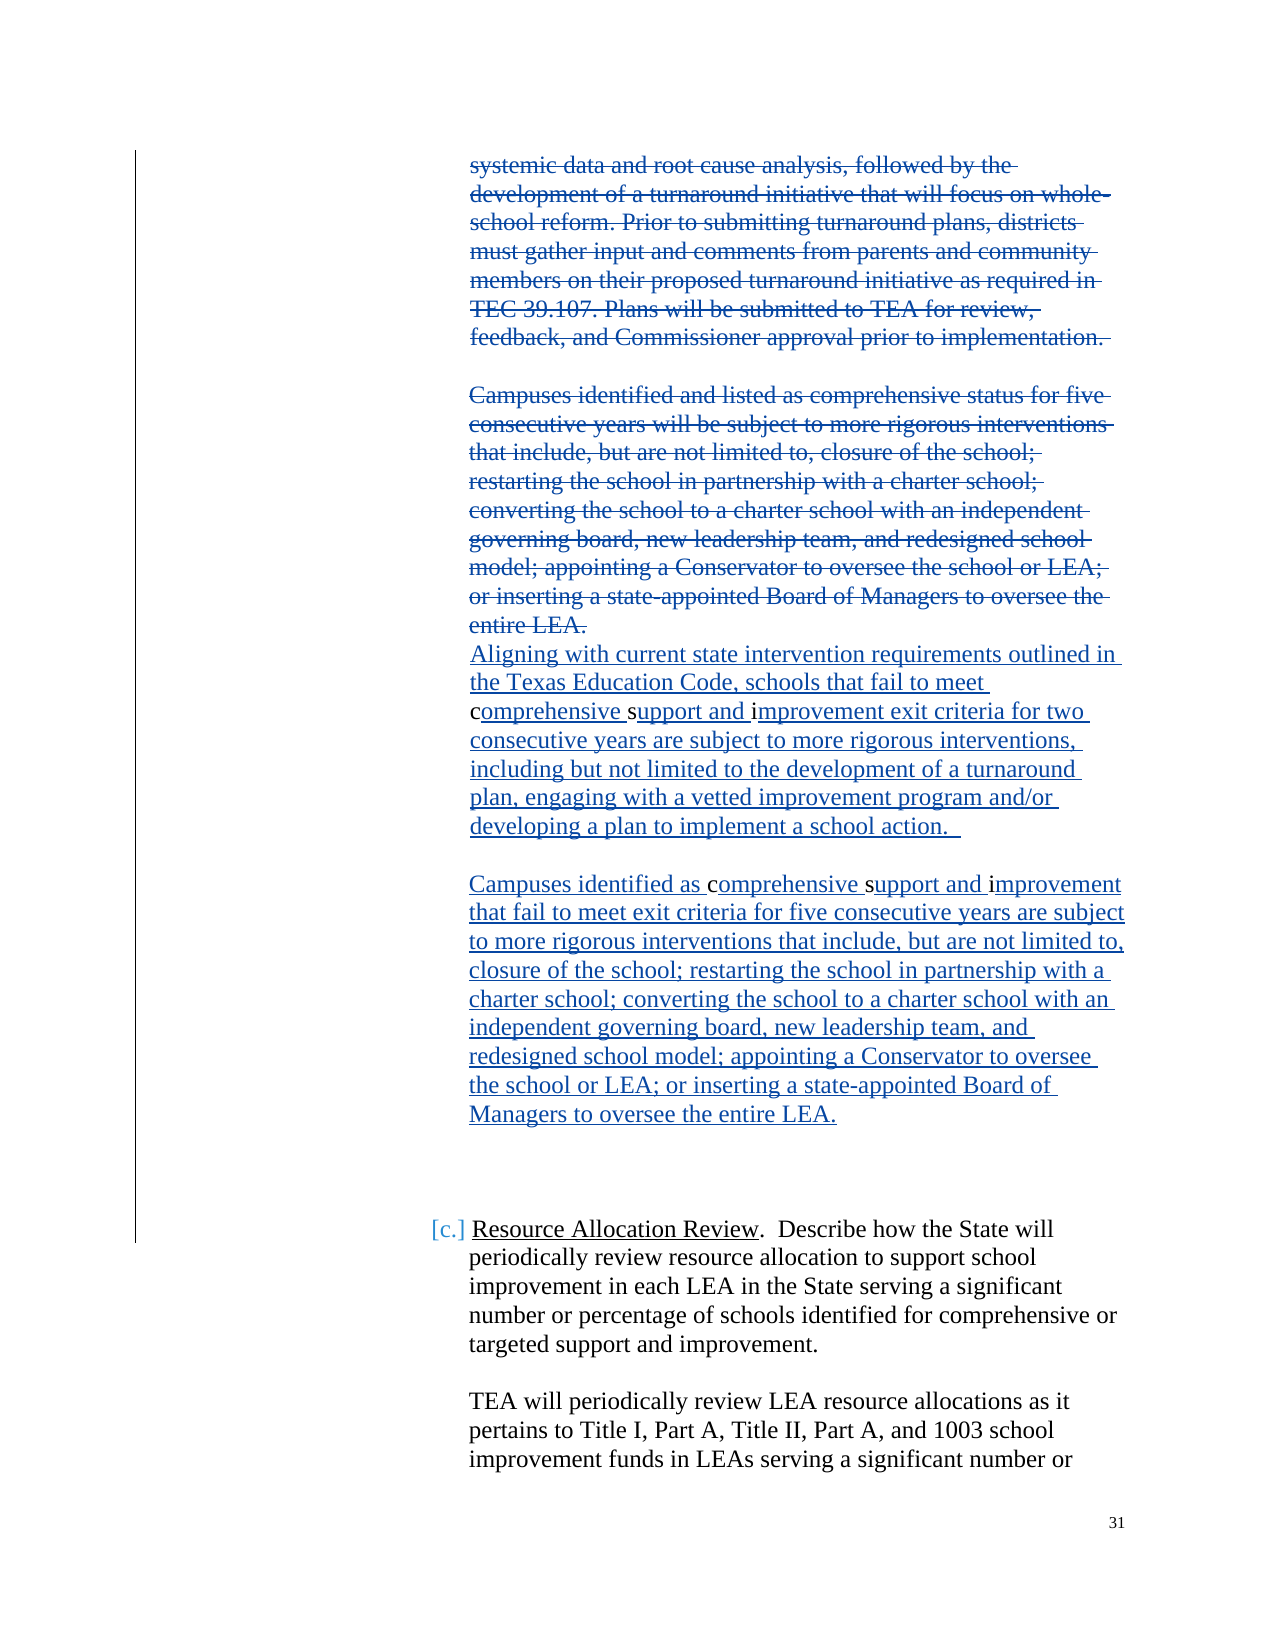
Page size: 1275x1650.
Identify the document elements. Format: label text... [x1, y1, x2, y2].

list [469, 1386, 1125, 1472]
list csi [469, 869, 1125, 922]
text csi [469, 639, 1125, 840]
list csi [469, 924, 1125, 1127]
list Resource Allocation Review. Describe how the State will periodically review resource allocation to support school improvement in each LEA in the State serving a significant number or percentage of schools identified for comprehensive or targeted support and improvement. [431, 1214, 1125, 1357]
